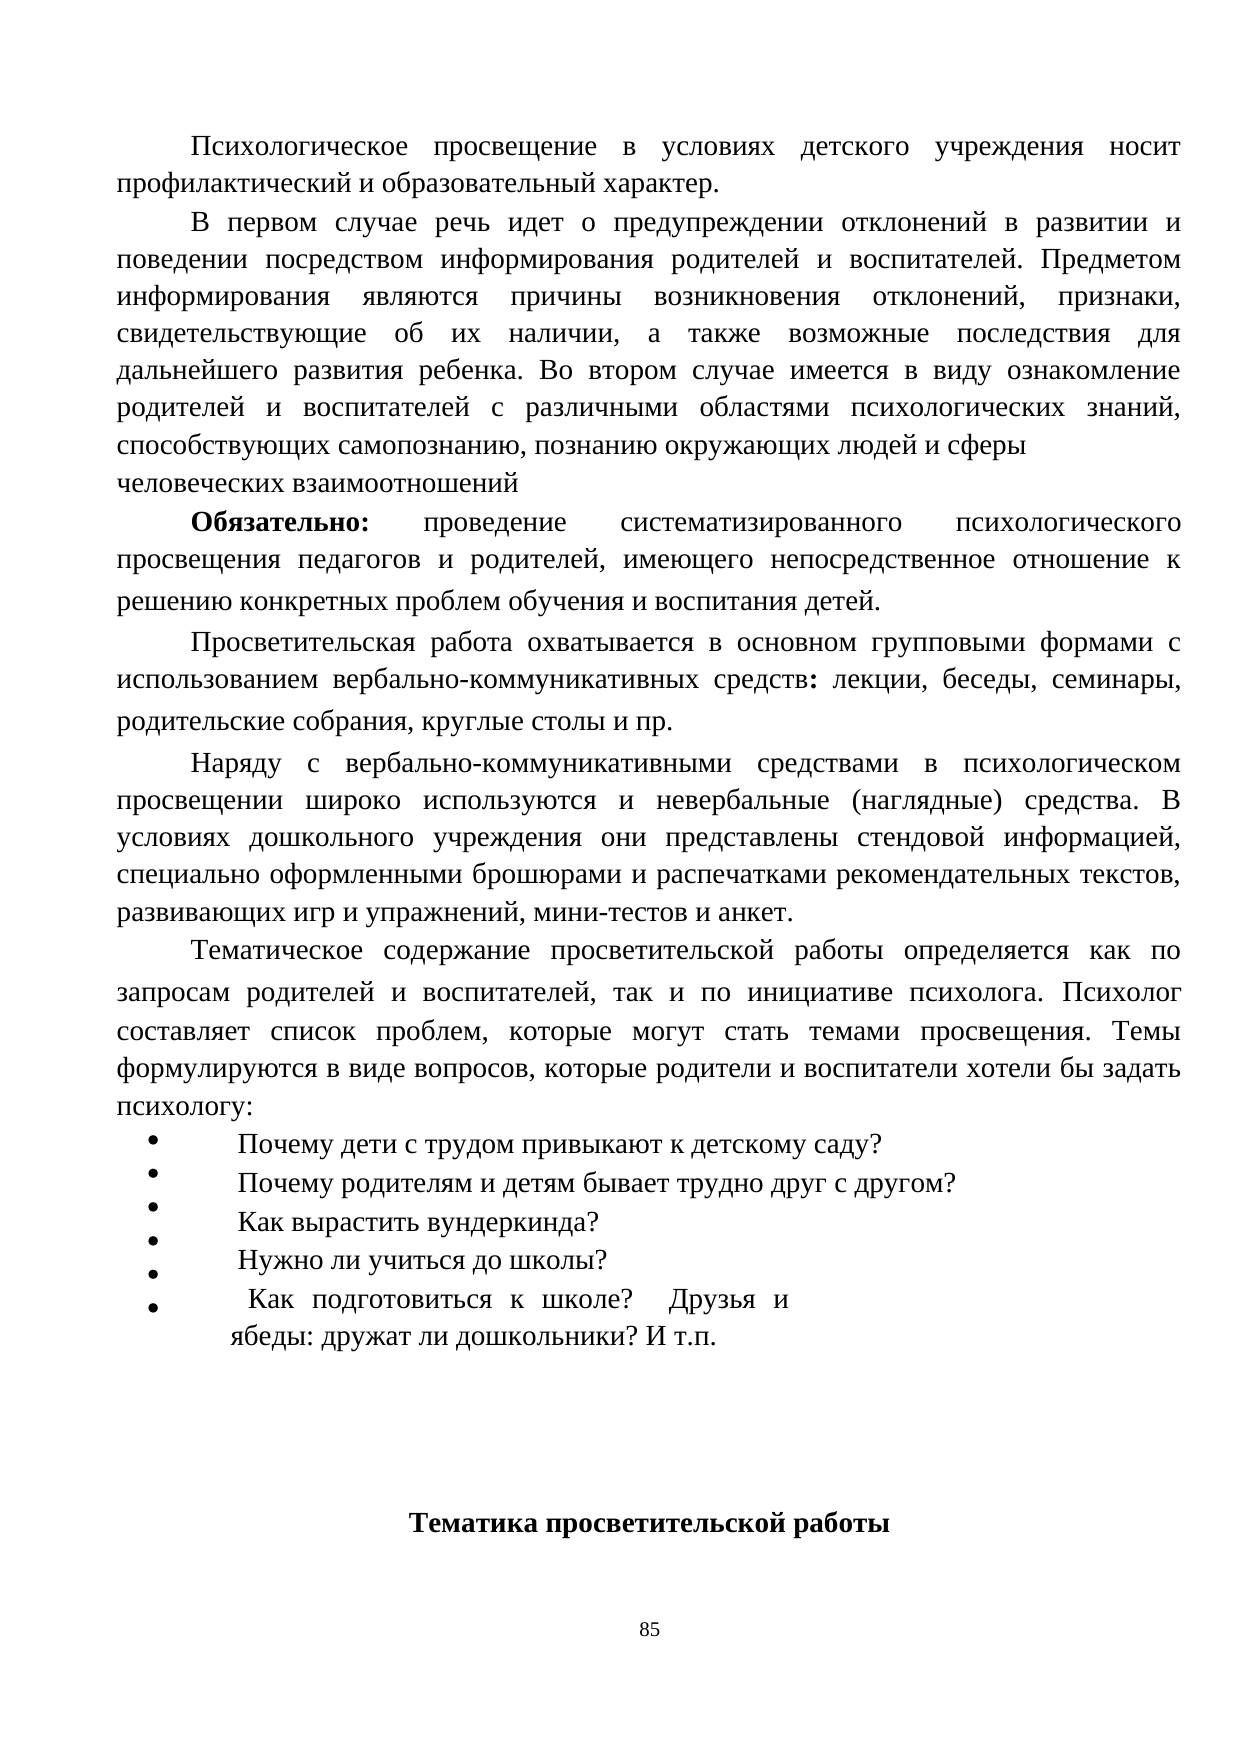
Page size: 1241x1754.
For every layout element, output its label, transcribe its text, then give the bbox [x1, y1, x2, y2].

text Как вырастить вундеркинда? [159, 1204, 1182, 1237]
text Тематическое содержание просветительской работы определяется как по запросам родителей и воспитателей, так и по инициативе психолога. Психолог составляет список проблем, которые могут стать темами просвещения. Темы формулируются в виде вопросов, которые родители и воспитатели хотели бы задать психологу: [116, 932, 1182, 1121]
picture [147, 1256, 171, 1287]
text В первом случае речь идет о предупреждении отклонений в развитии и поведении посредством информирования родителей и воспитателей. Предметом информирования являются причины возникновения отклонений, признаки, свидетельствующие об их наличии, а также возможные последствия для дальнейшего развития ребенка. Во втором случае имеется в виду ознакомление родителей и воспитателей с различными областями психологических знаний, способствующих самопознанию, познанию окружающих людей и сферы [116, 204, 1182, 460]
picture [147, 1188, 171, 1220]
text Почему дети с трудом привыкают к детскому саду? [159, 1126, 1182, 1160]
text человеческих взаимоотношений [116, 465, 1182, 499]
text Как подготовиться к школе? Друзья и ябеды: дружат ли дошкольники? И т.п. [159, 1281, 789, 1352]
text Психологическое просвещение в условиях детского учреждения носит профилактический и образовательный характер. [116, 128, 1182, 198]
picture [147, 1121, 171, 1153]
subtitle Тематика просветительской работы [133, 1505, 1166, 1538]
text Обязательно: проведение систематизированного психологического просвещения педагогов и родителей, имеющего непосредственное отношение к решению конкретных проблем обучения и воспитания детей. [116, 504, 1182, 619]
picture [147, 1289, 171, 1321]
picture [147, 1222, 171, 1254]
text Почему родителям и детям бывает трудно друг с другом? [159, 1165, 1182, 1199]
text Просветительская работа охватывается в основном групповыми формами с использованием вербально-коммуникативных средств: лекции, беседы, семинары, родительские собрания, круглые столы и пр. [116, 624, 1182, 739]
picture [147, 1155, 171, 1186]
text Нужно ли учиться до школы? [159, 1242, 1182, 1276]
text Наряду с вербально-коммуникативными средствами в психологическом просвещении широко используются и невербальные (наглядные) средства. В условиях дошкольного учреждения они представлены стендовой информацией, специально оформленными брошюрами и распечатками рекомендательных текстов, развивающих игр и упражнений, мини-тестов и анкет. [116, 745, 1182, 927]
